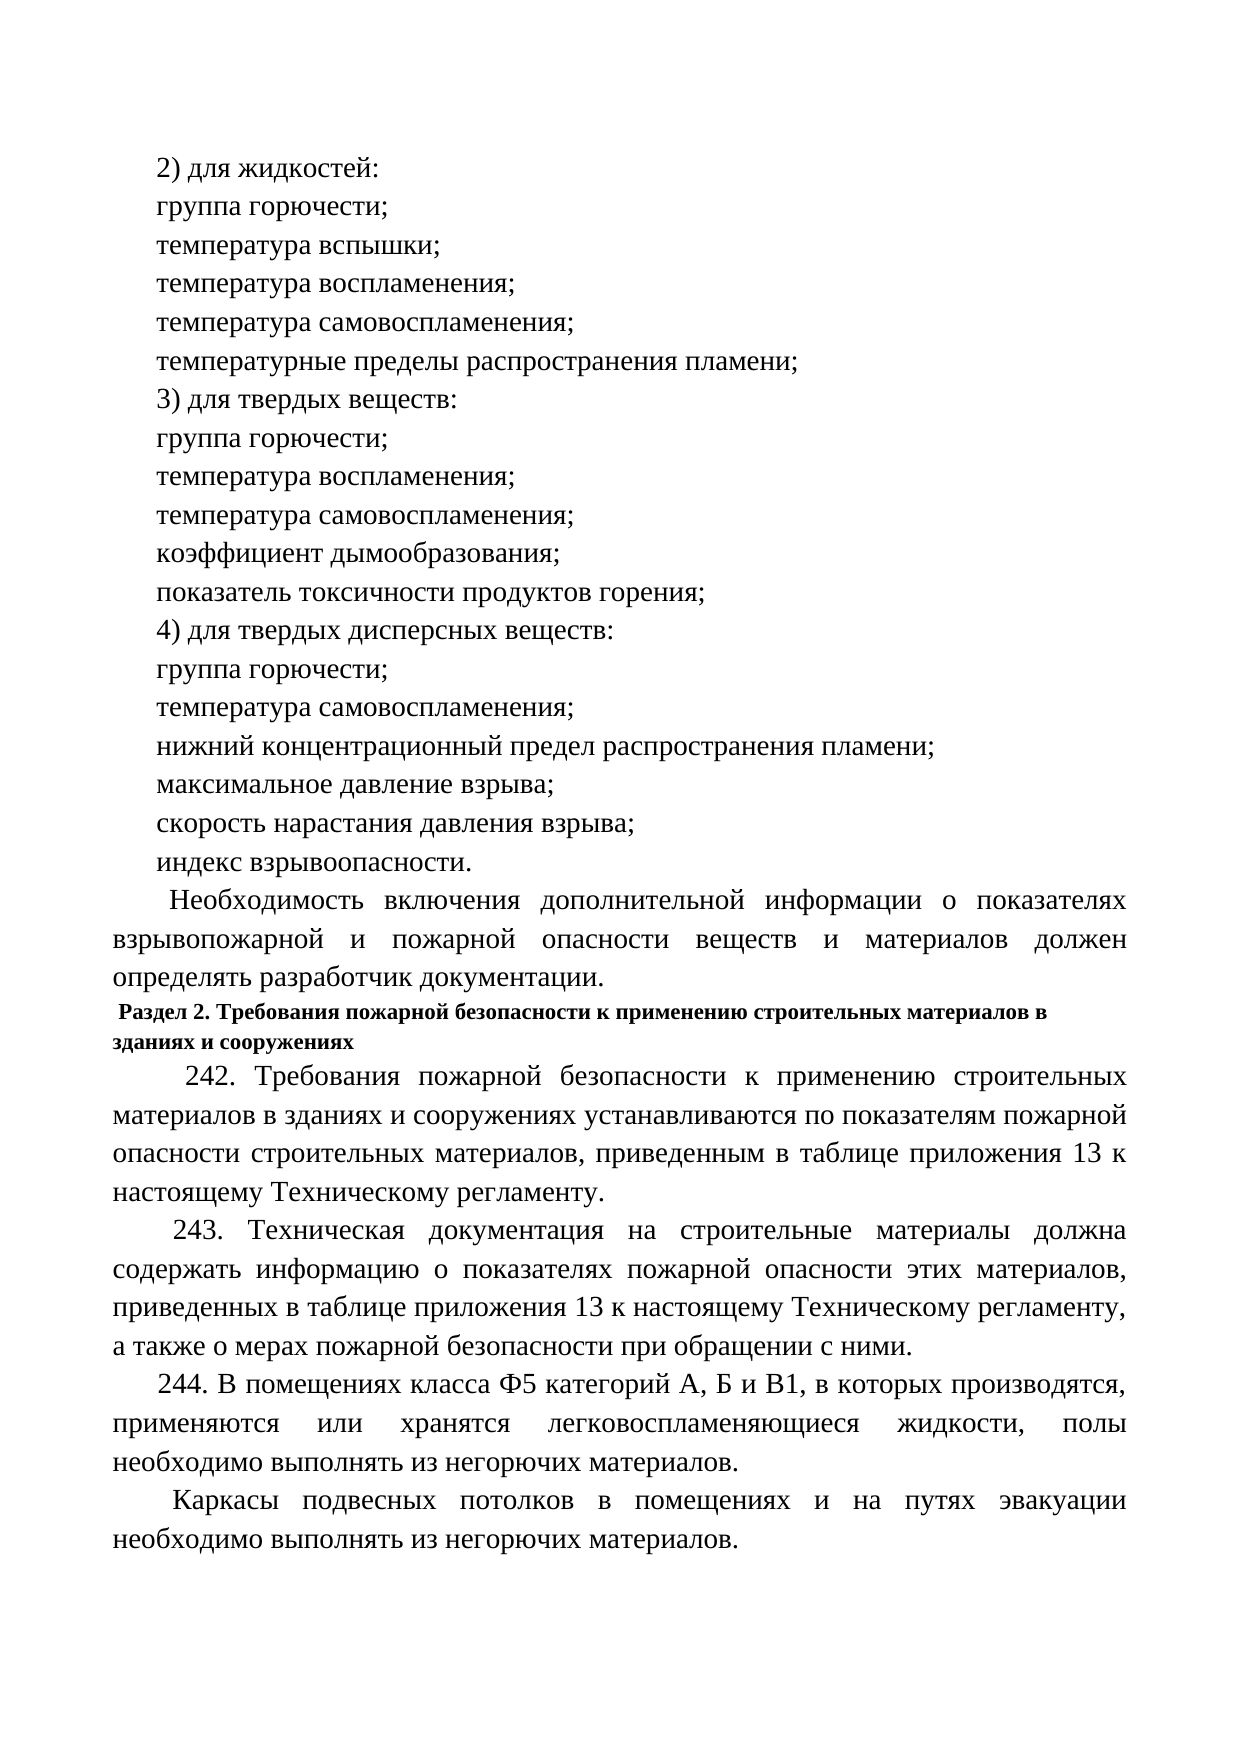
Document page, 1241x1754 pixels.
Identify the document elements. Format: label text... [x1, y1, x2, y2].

text температура самовоспламенения; [112, 689, 1128, 723]
text Каркасы подвесных потолков в помещениях и на путях эвакуации необходимо выполнять из негорючих материалов. [112, 1482, 1128, 1554]
text температура воспламенения; [112, 266, 1128, 299]
text 242. Требования пожарной безопасности к применению строительных материалов в зданиях и сооружениях устанавливаются по показателям пожарной опасности строительных материалов, приведенным в таблице приложения 13 к настоящему Техническому регламенту. [112, 1058, 1128, 1207]
text нижний концентрационный предел распространения пламени; [112, 728, 1128, 762]
text скорость нарастания давления взрыва; [112, 805, 1128, 839]
text 244. В помещениях класса Ф5 категорий А, Б и В1, в которых производятся, применяются или хранятся легковоспламеняющиеся жидкости, полы необходимо выполнять из негорючих материалов. [112, 1367, 1128, 1477]
text 4) для твердых дисперсных веществ: [112, 612, 1128, 646]
text температура самовоспламенения; [112, 497, 1128, 530]
text группа горючести; [112, 188, 1128, 222]
text индекс взрывоопасности. [112, 844, 1128, 877]
text максимальное давление взрыва; [112, 767, 1128, 800]
text температура воспламенения; [112, 458, 1128, 492]
text 2) для жидкостей: [112, 150, 1128, 183]
text показатель токсичности продуктов горения; [112, 574, 1128, 607]
text температура самовоспламенения; [112, 304, 1128, 338]
text 243. Техническая документация на строительные материалы должна содержать информацию о показателях пожарной опасности этих материалов, приведенных в таблице приложения 13 к настоящему Техническому регламенту, а также о мерах пожарной безопасности при обращении с ними. [112, 1212, 1128, 1362]
text температура вспышки; [112, 227, 1128, 261]
text 3) для твердых веществ: [112, 381, 1128, 415]
text температурные пределы распространения пламени; [112, 343, 1128, 376]
text Раздел 2. Требования пожарной безопасности к применению строительных материалов в зданиях и сооружениях [112, 998, 1128, 1054]
text коэффициент дымообразования; [112, 535, 1128, 569]
text группа горючести; [112, 651, 1128, 684]
text Необходимость включения дополнительной информации о показателях взрывопожарной и пожарной опасности веществ и материалов должен определять разработчик документации. [112, 882, 1128, 993]
text группа горючести; [112, 420, 1128, 453]
